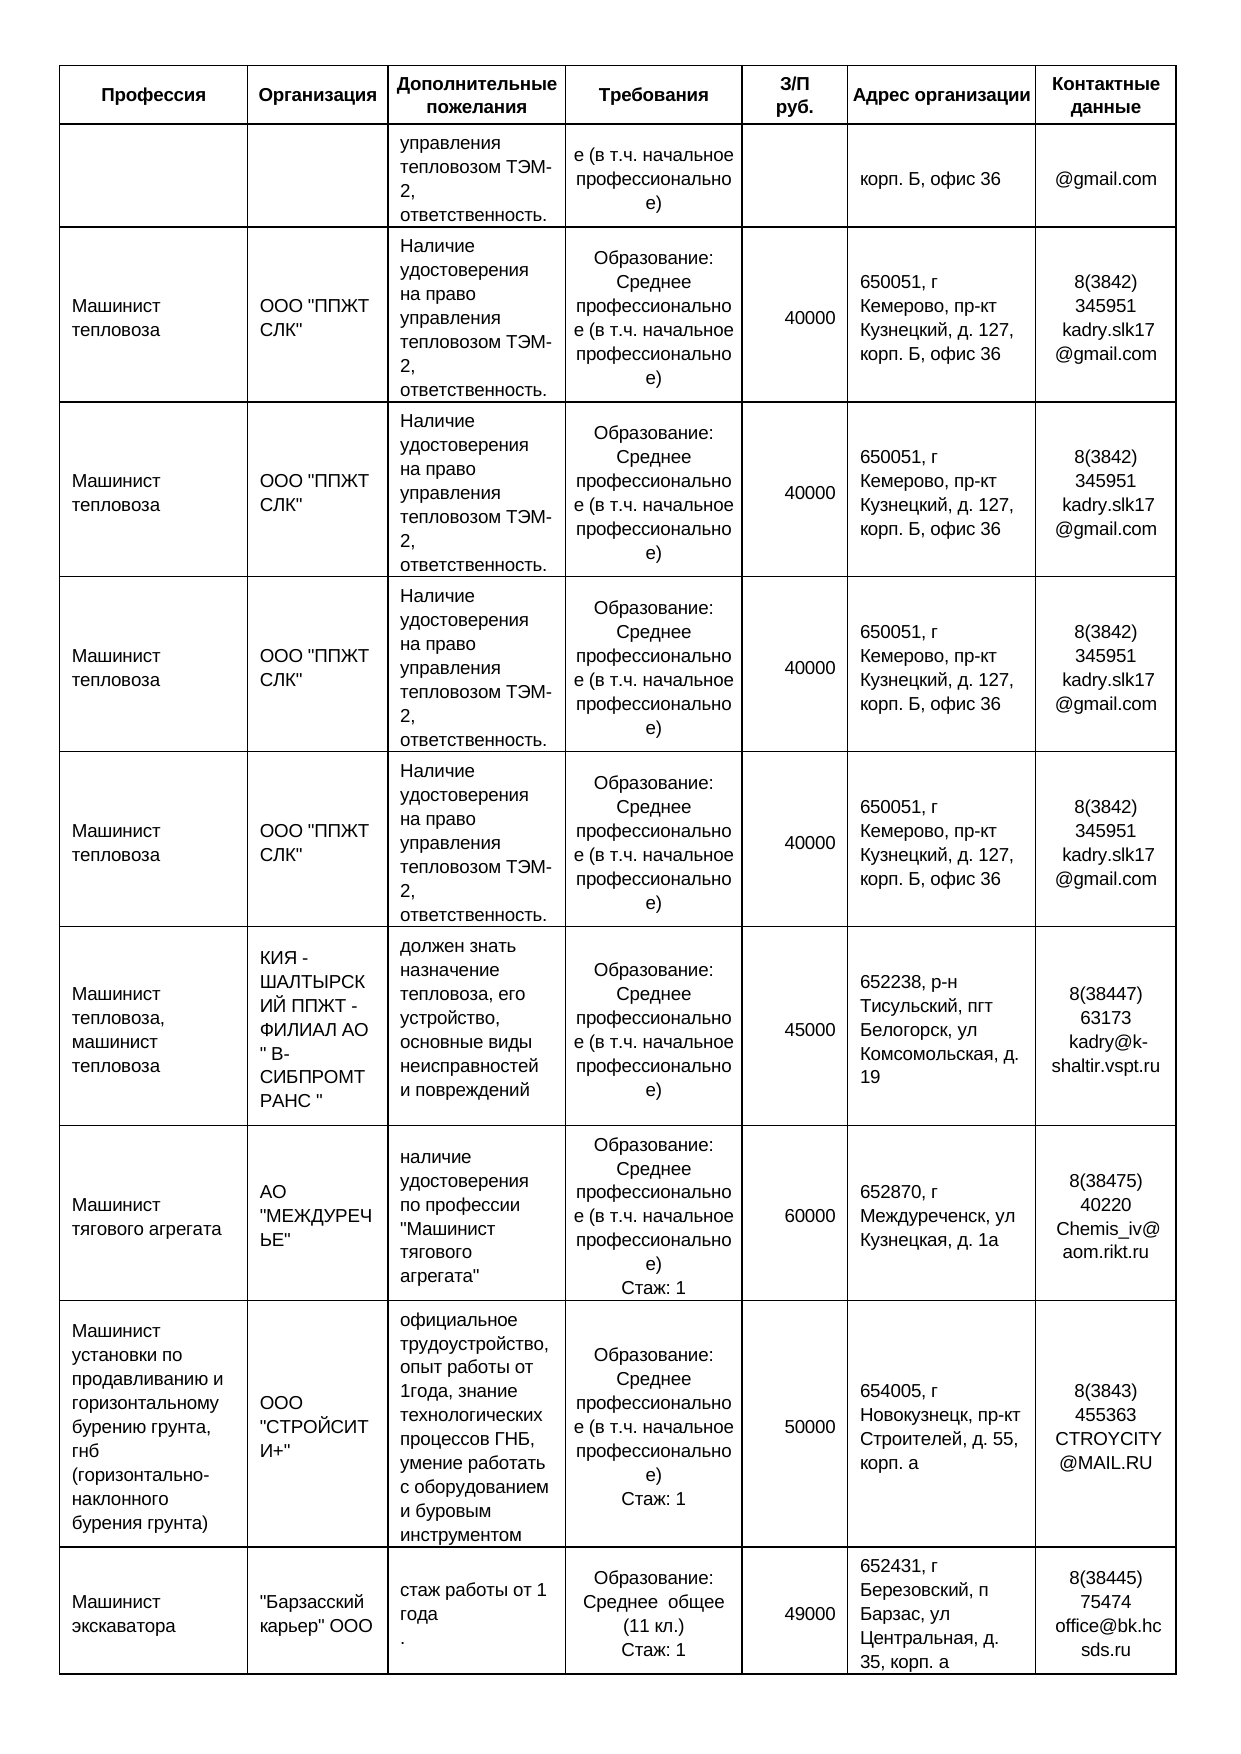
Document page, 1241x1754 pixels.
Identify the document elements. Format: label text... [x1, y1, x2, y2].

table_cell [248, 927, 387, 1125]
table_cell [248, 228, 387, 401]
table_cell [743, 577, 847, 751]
table_header Адрес организации [848, 66, 1035, 123]
table_header Организация [248, 66, 387, 123]
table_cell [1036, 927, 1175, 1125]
table_header Контактные данные [1036, 66, 1175, 123]
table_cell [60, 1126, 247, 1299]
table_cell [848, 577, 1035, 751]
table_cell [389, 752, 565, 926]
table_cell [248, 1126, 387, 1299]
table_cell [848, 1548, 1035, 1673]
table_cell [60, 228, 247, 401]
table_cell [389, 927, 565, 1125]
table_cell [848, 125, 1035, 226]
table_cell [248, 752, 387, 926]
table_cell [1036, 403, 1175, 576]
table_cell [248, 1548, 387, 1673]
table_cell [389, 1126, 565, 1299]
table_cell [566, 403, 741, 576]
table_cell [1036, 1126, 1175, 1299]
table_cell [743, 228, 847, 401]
table_header З/П руб. [743, 66, 847, 123]
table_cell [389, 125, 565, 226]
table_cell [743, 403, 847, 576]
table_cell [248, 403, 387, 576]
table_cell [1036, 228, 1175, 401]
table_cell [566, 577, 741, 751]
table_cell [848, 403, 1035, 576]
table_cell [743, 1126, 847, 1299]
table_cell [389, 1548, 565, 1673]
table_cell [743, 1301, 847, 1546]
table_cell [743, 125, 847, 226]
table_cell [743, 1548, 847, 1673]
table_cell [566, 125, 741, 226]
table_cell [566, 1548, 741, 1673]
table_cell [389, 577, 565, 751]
table_header Требования [566, 66, 741, 123]
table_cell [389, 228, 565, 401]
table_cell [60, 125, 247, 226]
table_header Профессия [60, 66, 247, 123]
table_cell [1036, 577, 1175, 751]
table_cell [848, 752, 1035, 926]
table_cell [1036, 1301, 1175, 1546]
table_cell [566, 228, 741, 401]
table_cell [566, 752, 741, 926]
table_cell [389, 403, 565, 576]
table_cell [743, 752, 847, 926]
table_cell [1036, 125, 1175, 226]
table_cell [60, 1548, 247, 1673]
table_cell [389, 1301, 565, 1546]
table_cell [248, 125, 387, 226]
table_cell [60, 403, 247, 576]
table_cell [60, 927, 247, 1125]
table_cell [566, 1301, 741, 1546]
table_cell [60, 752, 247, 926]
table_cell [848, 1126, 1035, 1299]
table_header Дополнительные пожелания [389, 66, 565, 123]
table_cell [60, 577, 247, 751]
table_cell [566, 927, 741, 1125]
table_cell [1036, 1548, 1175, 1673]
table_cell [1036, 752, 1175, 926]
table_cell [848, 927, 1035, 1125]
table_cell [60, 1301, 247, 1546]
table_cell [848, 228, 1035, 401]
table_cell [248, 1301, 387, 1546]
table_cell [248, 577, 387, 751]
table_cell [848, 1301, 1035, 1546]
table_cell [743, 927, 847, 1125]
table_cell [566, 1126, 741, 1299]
